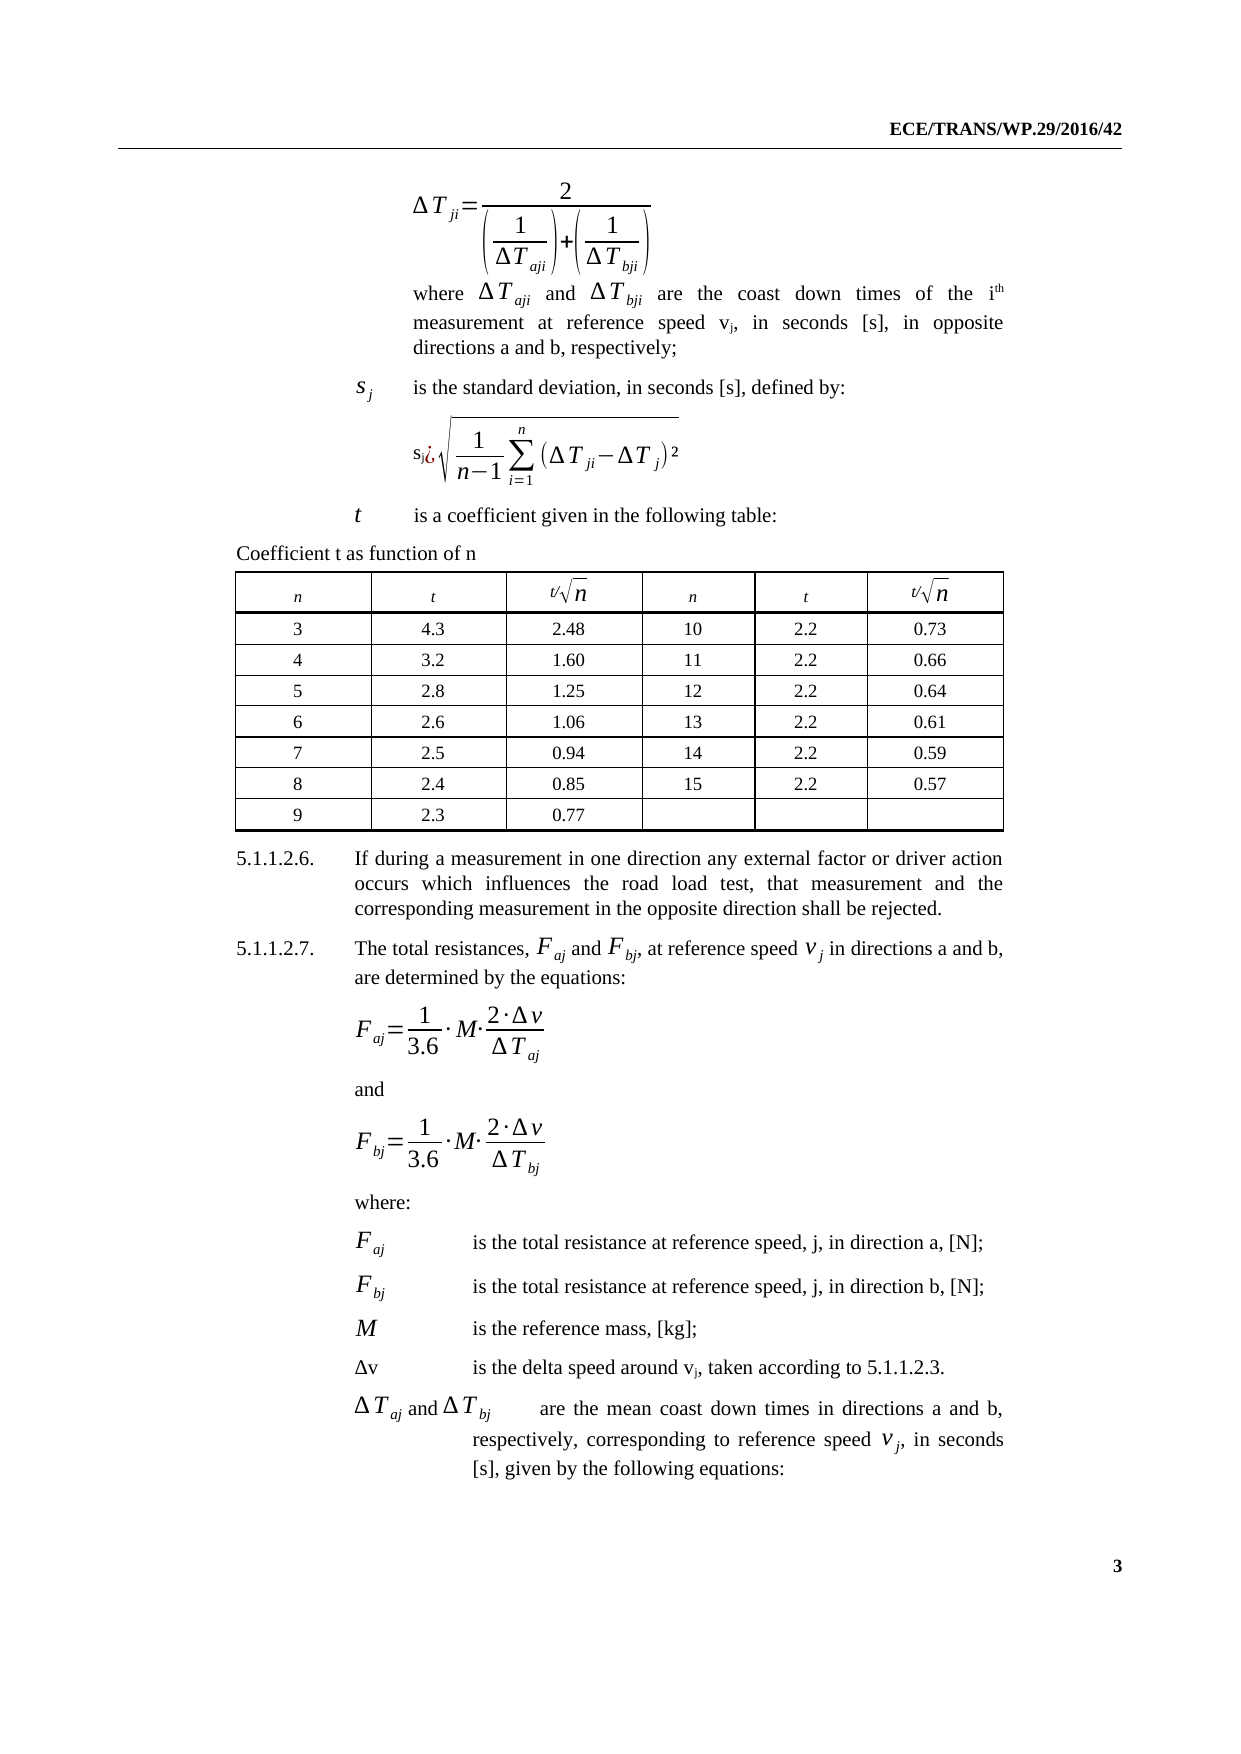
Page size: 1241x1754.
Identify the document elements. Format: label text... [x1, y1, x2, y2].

table_cell 2.3 [372, 799, 506, 829]
table_cell [756, 799, 867, 829]
text Δv is the delta speed around vj, taken according to 5.1.1.2.3. [354, 1354, 1004, 1379]
table_cell 1.06 [507, 706, 642, 736]
table_cell 7 [236, 738, 371, 767]
table_cell 2.4 [372, 768, 506, 798]
table_cell 13 [643, 706, 754, 736]
text 5.1.1.2.7. The total resistances, and , at reference speed in directions a and b, are determined by the equations: [236, 932, 1004, 989]
text where and are the coast down times of the ith measurement at reference speed vj, in seconds [s], in opposite directions a and b, respectively; [353, 177, 1004, 359]
table_cell 0.59 [868, 738, 1003, 767]
table_cell 11 [643, 645, 754, 674]
table_header t/ [868, 573, 1003, 611]
table_cell 2.2 [756, 768, 867, 798]
table_cell 0.61 [868, 706, 1003, 736]
table_header t [372, 573, 506, 611]
text 5.1.1.2.6. If during a measurement in one direction any external factor or driver action occurs which influences the road load test, that measurement and the corresponding measurement in the opposite direction shall be rejected. [236, 845, 1004, 920]
table_header n [643, 573, 754, 611]
table_cell 2.8 [372, 676, 506, 705]
table_cell 14 [643, 738, 754, 767]
table_cell 4.3 [372, 614, 506, 643]
table_cell 10 [643, 614, 754, 643]
table_cell 2.6 [372, 706, 506, 736]
text and [354, 1076, 1004, 1101]
table_header t/ [507, 573, 642, 611]
table_cell 2.5 [372, 738, 506, 767]
table_header t [756, 573, 867, 611]
table_cell 0.64 [868, 676, 1003, 705]
table_cell 2.2 [756, 676, 867, 705]
table_cell 3.2 [372, 645, 506, 674]
table_cell 1.25 [507, 676, 642, 705]
table_cell 2.2 [756, 706, 867, 736]
table_cell 3 [236, 614, 371, 643]
table_cell 2.2 [756, 738, 867, 767]
text is the total resistance at reference speed, j, in direction b, [N]; [354, 1270, 1004, 1302]
text is the standard deviation, in seconds [s], defined by: [354, 372, 1004, 403]
table_cell 0.85 [507, 768, 642, 798]
table_cell 0.94 [507, 738, 642, 767]
table_cell 9 [236, 799, 371, 829]
table_cell 2.2 [756, 645, 867, 674]
table_cell 5 [236, 676, 371, 705]
text is a coefficient given in the following table: [295, 501, 1004, 528]
text and are the mean coast down times in directions a and b, respectively, corresponding to reference speed , in seconds [s], given by the following equations: [354, 1392, 1004, 1479]
table_cell 1.60 [507, 645, 642, 674]
table_cell 12 [643, 676, 754, 705]
text where: [295, 1189, 1004, 1214]
table_cell [643, 799, 754, 829]
table_cell 2.2 [756, 614, 867, 643]
table_header n [236, 573, 371, 611]
table_cell 2.48 [507, 614, 642, 643]
table_cell 0.66 [868, 645, 1003, 674]
table_cell 0.73 [868, 614, 1003, 643]
table_cell 15 [643, 768, 754, 798]
table_cell 6 [236, 706, 371, 736]
table_cell 0.77 [507, 799, 642, 829]
table_cell [868, 799, 1003, 829]
text Coefficient t as function of n [177, 541, 1122, 565]
text is the total resistance at reference speed, j, in direction a, [N]; [354, 1227, 1004, 1258]
table_cell 0.57 [868, 768, 1003, 798]
table_cell 4 [236, 645, 371, 674]
table_cell 8 [236, 768, 371, 798]
text sj [354, 415, 1004, 488]
text is the reference mass, [kg]; [354, 1314, 1004, 1342]
